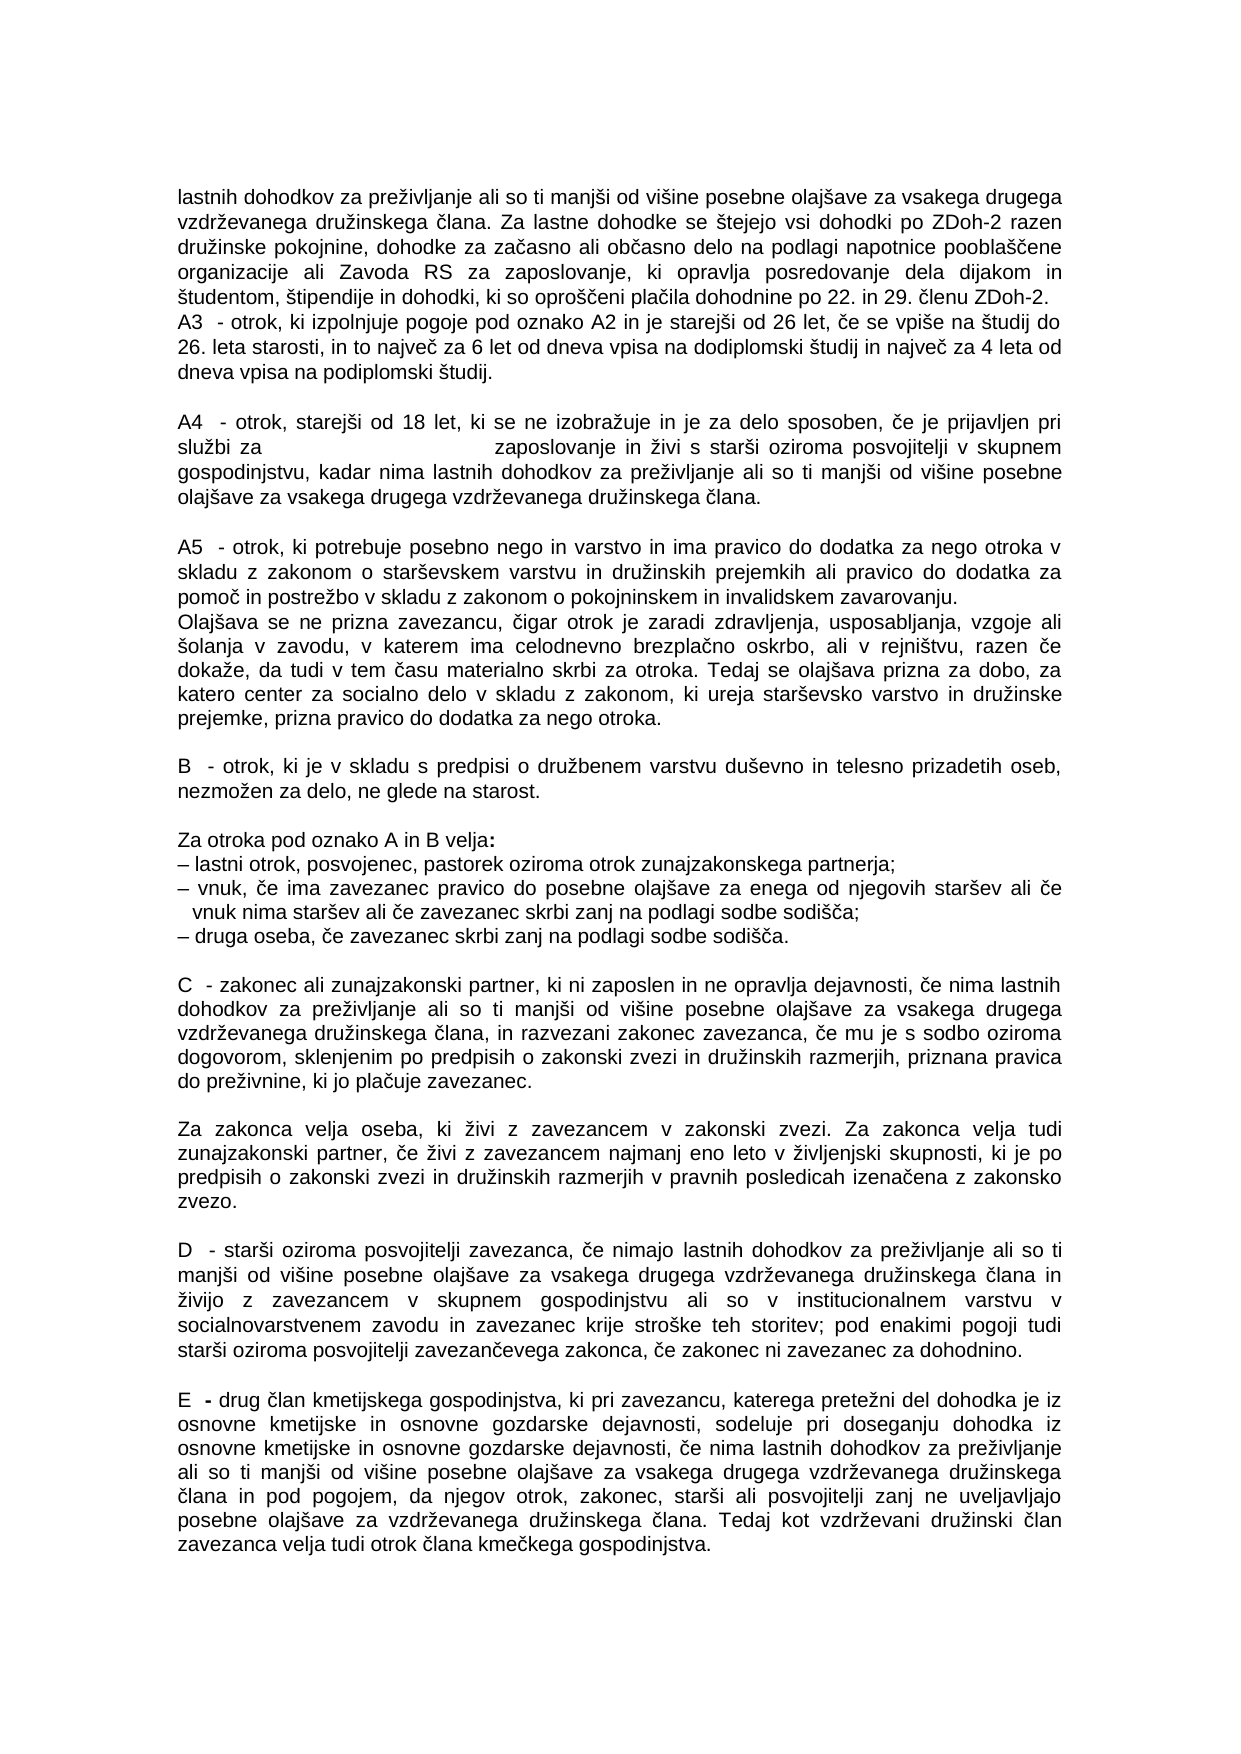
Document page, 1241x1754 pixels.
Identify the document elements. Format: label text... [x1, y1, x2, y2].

text – lastni otrok, posvojenec, pastorek oziroma otrok zunajzakonskega partnerja; [177, 852, 1063, 876]
text E - drug član kmetijskega gospodinjstva, ki pri zavezancu, katerega pretežni del dohodka je iz osnovne kmetijske in osnovne gozdarske dejavnosti, sodeluje pri doseganju dohodka iz osnovne kmetijske in osnovne gozdarske dejavnosti, če nima lastnih dohodkov za preživljanje ali so ti manjši od višine posebne olajšave za vsakega drugega vzdrževanega družinskega člana in pod pogojem, da njegov otrok, zakonec, starši ali posvojitelji zanj ne uveljavljajo posebne olajšave za vzdrževanega družinskega člana. Tedaj kot vzdrževani družinski član zavezanca velja tudi otrok člana kmečkega gospodinjstva. [177, 1388, 1063, 1555]
text A4 - otrok, starejši od 18 let, ki se ne izobražuje in je za delo sposoben, če je prijavljen pri službi za zaposlovanje in živi s starši oziroma posvojitelji v skupnem gospodinjstvu, kadar nima lastnih dohodkov za preživljanje ali so ti manjši od višine posebne olajšave za vsakega drugega vzdrževanega družinskega člana. [177, 409, 1063, 509]
text – vnuk, če ima zavezanec pravico do posebne olajšave za enega od njegovih staršev ali če vnuk nima staršev ali če zavezanec skrbi zanj na podlagi sodbe sodišča; [177, 876, 1063, 924]
text Za zakonca velja oseba, ki živi z zavezancem v zakonski zvezi. Za zakonca velja tudi zunajzakonski partner, če živi z zavezancem najmanj eno leto v življenjski skupnosti, ki je po predpisih o zakonski zvezi in družinskih razmerjih v pravnih posledicah izenačena z zakonsko zvezo. [177, 1117, 1063, 1213]
text A5 - otrok, ki potrebuje posebno nego in varstvo in ima pravico do dodatka za nego otroka v skladu z zakonom o starševskem varstvu in družinskih prejemkih ali pravico do dodatka za pomoč in postrežbo v skladu z zakonom o pokojninskem in invalidskem zavarovanju. [177, 534, 1063, 609]
text B - otrok, ki je v skladu s predpisi o družbenem varstvu duševno in telesno prizadetih oseb, nezmožen za delo, ne glede na starost. [177, 753, 1063, 803]
text A3 - otrok, ki izpolnjuje pogoje pod oznako A2 in je starejši od 26 let, če se vpiše na študij do 26. leta starosti, in to največ za 6 let od dneva vpisa na dodiplomski študij in največ za 4 leta od dneva vpisa na podiplomski študij. [177, 309, 1063, 384]
text D - starši oziroma posvojitelji zavezanca, če nimajo lastnih dohodkov za preživljanje ali so ti manjši od višine posebne olajšave za vsakega drugega vzdrževanega družinskega člana in živijo z zavezancem v skupnem gospodinjstvu ali so v institucionalnem varstvu v socialnovarstvenem zavodu in zavezanec krije stroške teh storitev; pod enakimi pogoji tudi starši oziroma posvojitelji zavezančevega zakonca, če zakonec ni zavezanec za dohodnino. [177, 1238, 1063, 1363]
text C - zakonec ali zunajzakonski partner, ki ni zaposlen in ne opravlja dejavnosti, če nima lastnih dohodkov za preživljanje ali so ti manjši od višine posebne olajšave za vsakega drugega vzdrževanega družinskega člana, in razvezani zakonec zavezanca, če mu je s sodbo oziroma dogovorom, sklenjenim po predpisih o zakonski zvezi in družinskih razmerjih, priznana pravica do preživnine, ki jo plačuje zavezanec. [177, 973, 1063, 1093]
text – druga oseba, če zavezanec skrbi zanj na podlagi sodbe sodišča. [177, 924, 1063, 948]
text Olajšava se ne prizna zavezancu, čigar otrok je zaradi zdravljenja, usposabljanja, vzgoje ali šolanja v zavodu, v katerem ima celodnevno brezplačno oskrbo, ali v rejništvu, razen če dokaže, da tudi v tem času materialno skrbi za otroka. Tedaj se olajšava prizna za dobo, za katero center za socialno delo v skladu z zakonom, ki ureja starševsko varstvo in družinske prejemke, prizna pravico do dodatka za nego otroka. [177, 609, 1063, 729]
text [177, 184, 1063, 309]
text Za otroka pod oznako A in B velja: [177, 828, 1063, 852]
